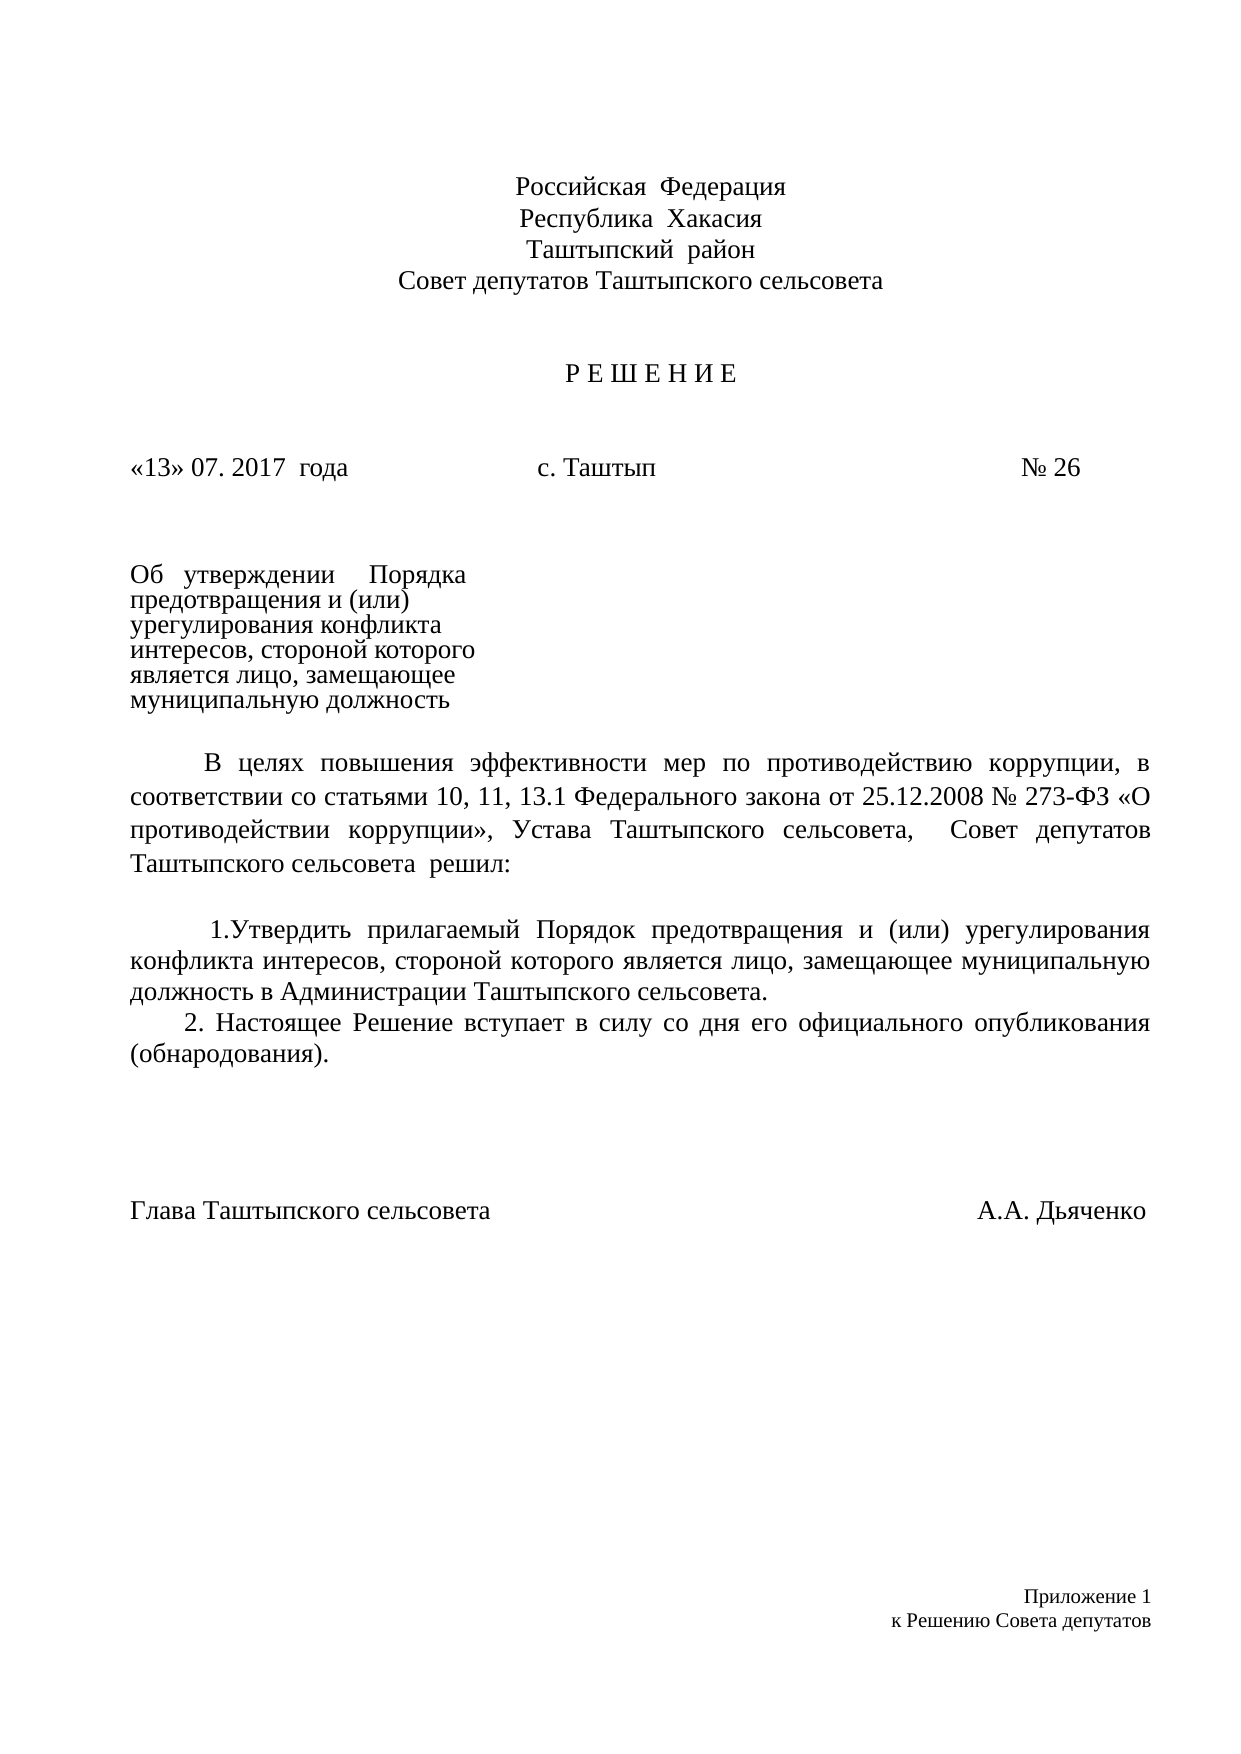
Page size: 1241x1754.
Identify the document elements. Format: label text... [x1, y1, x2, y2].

title Совет депутатов Таштыпского сельсовета [130, 264, 1152, 295]
text 2. Настоящее Решение вступает в силу со дня его официального опубликования (обнародования). [130, 1006, 1152, 1069]
text Российская Федерация [130, 171, 1152, 202]
text Приложение 1 [130, 1584, 1152, 1608]
text к Решению Совета депутатов [580, 1608, 1152, 1632]
text Об утверждении Порядка [130, 563, 531, 588]
text предотвращения и (или) урегулирования конфликта интересов, стороной которого является лицо, замещающее муниципальную должность [130, 588, 531, 713]
text Глава Таштыпского сельсовета А.А. Дьяченко [130, 1194, 1152, 1225]
title Республика Хакасия [130, 202, 1152, 233]
title Таштыпский район [130, 233, 1152, 264]
text В целях повышения эффективности мер по противодействию коррупции, в соответствии со статьями 10, 11, 13.1 Федерального закона от 25.12.2008 № 273-ФЗ «О противодействии коррупции», Устава Таштыпского сельсовета, Совет депутатов Таштыпского сельсовета решил: [130, 744, 1152, 879]
title «13» 07. 2017 года с. Таштып № 26 [130, 451, 1152, 482]
title Р Е Ш Е Н И Е [130, 357, 1152, 388]
text 1.Утвердить прилагаемый Порядок предотвращения и (или) урегулирования конфликта интересов, стороной которого является лицо, замещающее муниципальную должность в Администрации Таштыпского сельсовета. [130, 913, 1152, 1006]
